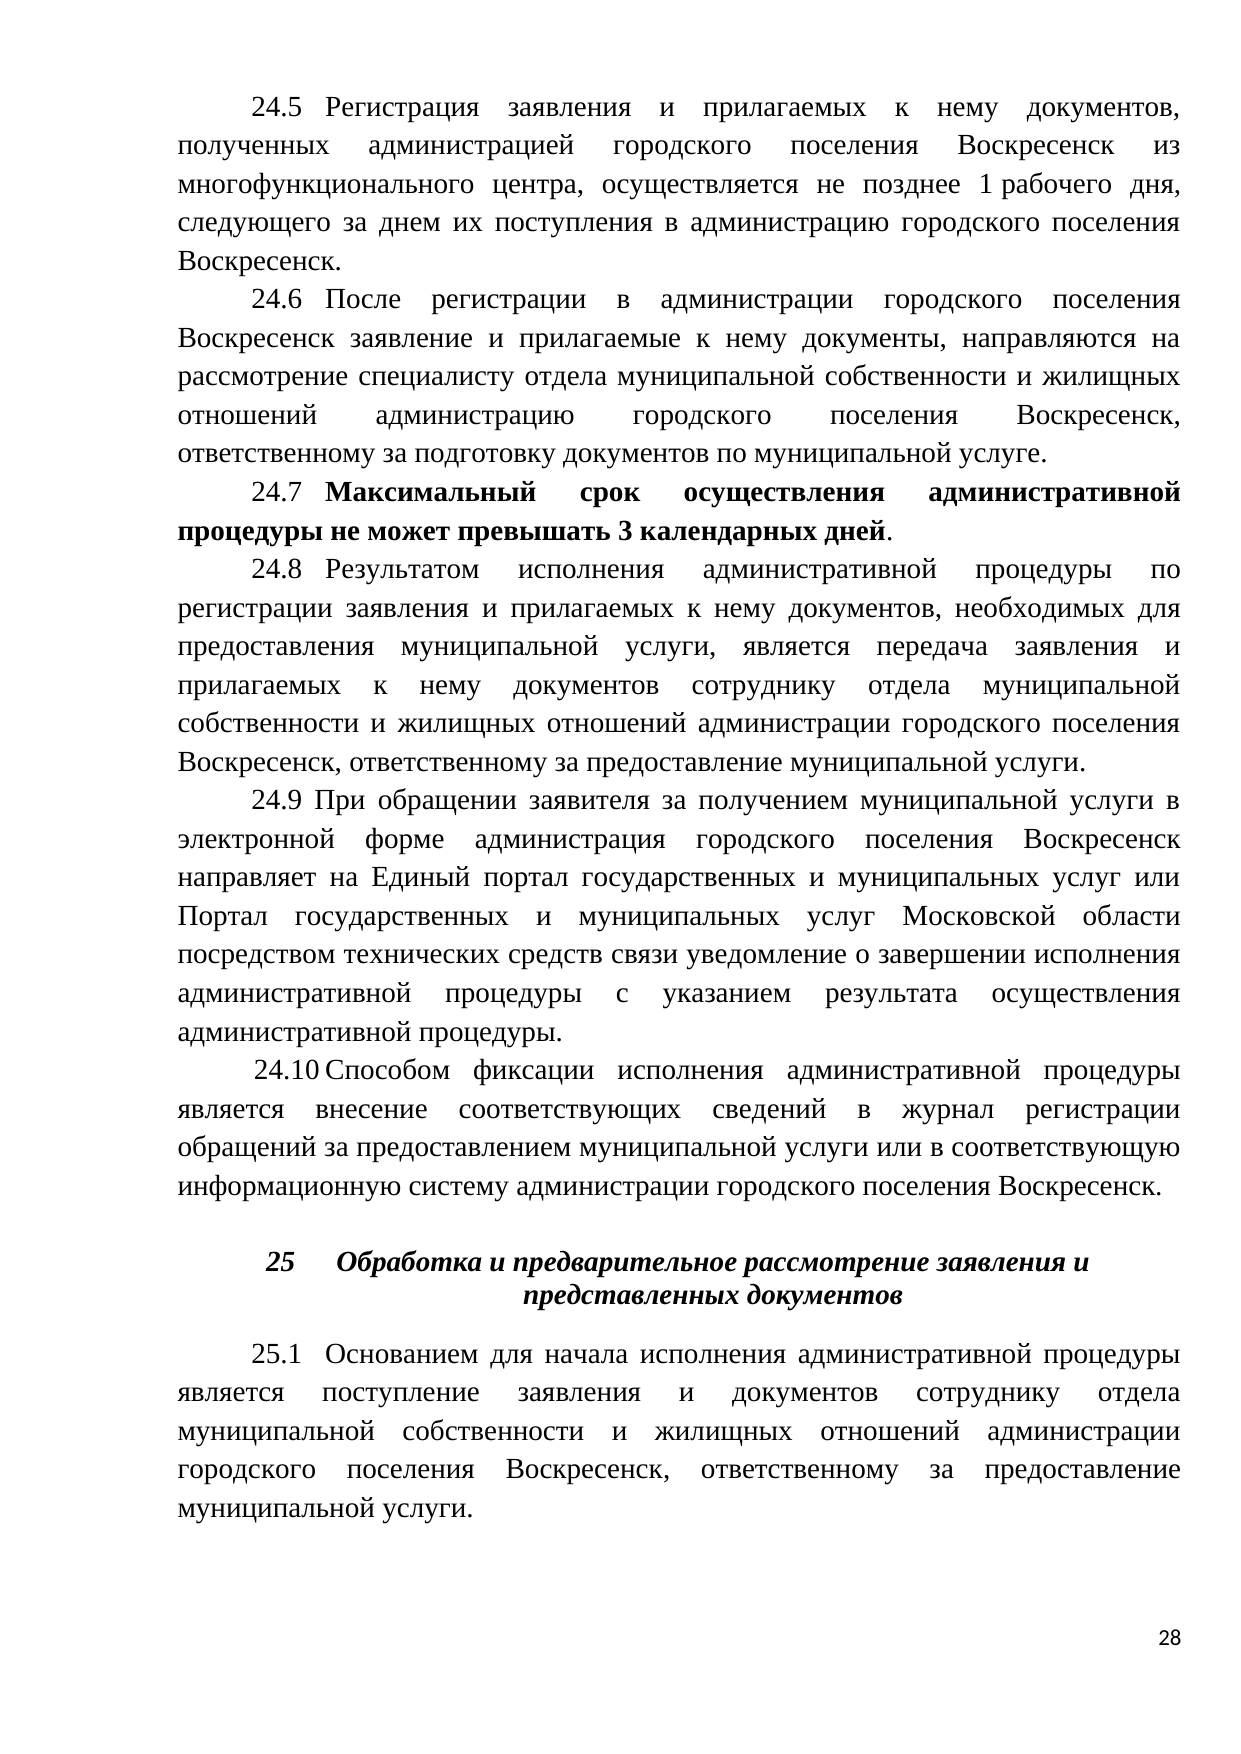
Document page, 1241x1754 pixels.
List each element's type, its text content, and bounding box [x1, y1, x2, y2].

list Обработка и предварительное рассмотрение заявления и представленных документов [177, 1244, 1181, 1311]
list Способом фиксации исполнения административной процедуры является внесение соответствующих сведений в журнал регистрации обращений за предоставлением муниципальной услуги или в соответствующую информационную систему администрации городского поселения Воскресенск. [177, 1052, 1181, 1201]
list После регистрации в администрации городского поселения Воскресенск заявление и прилагаемые к нему документы, направляются на рассмотрение специалисту отдела муниципальной собственности и жилищных отношений администрацию городского поселения Воскресенск, ответственному за подготовку документов по муниципальной услуге. [177, 281, 1181, 469]
list Регистрация заявления и прилагаемых к нему документов, полученных администрацией городского поселения Воскресенск из многофункционального центра, осуществляется не позднее 1 рабочего дня, следующего за днем их поступления в администрацию городского поселения Воскресенск. [177, 89, 1181, 276]
list 24.9 При обращении заявителя за получением муниципальной услуги в электронной форме администрация городского поселения Воскресенск направляет на Единый портал государственных и муниципальных услуг или Портал государственных и муниципальных услуг Московской области посредством технических средств связи уведомление о завершении исполнения административной процедуры с указанием результата осуществления административной процедуры. [177, 782, 1181, 1047]
list Максимальный срок осуществления административной процедуры не может превышать 3 календарных дней. [177, 474, 1181, 546]
list Результатом исполнения административной процедуры по регистрации заявления и прилагаемых к нему документов, необходимых для предоставления муниципальной услуги, является передача заявления и прилагаемых к нему документов сотруднику отдела муниципальной собственности и жилищных отношений администрации городского поселения Воскресенск, ответственному за предоставление муниципальной услуги. [177, 551, 1181, 777]
list Основанием для начала исполнения административной процедуры является поступление заявления и документов сотруднику отдела муниципальной собственности и жилищных отношений администрации городского поселения Воскресенск, ответственному за предоставление муниципальной услуги. [177, 1336, 1181, 1524]
